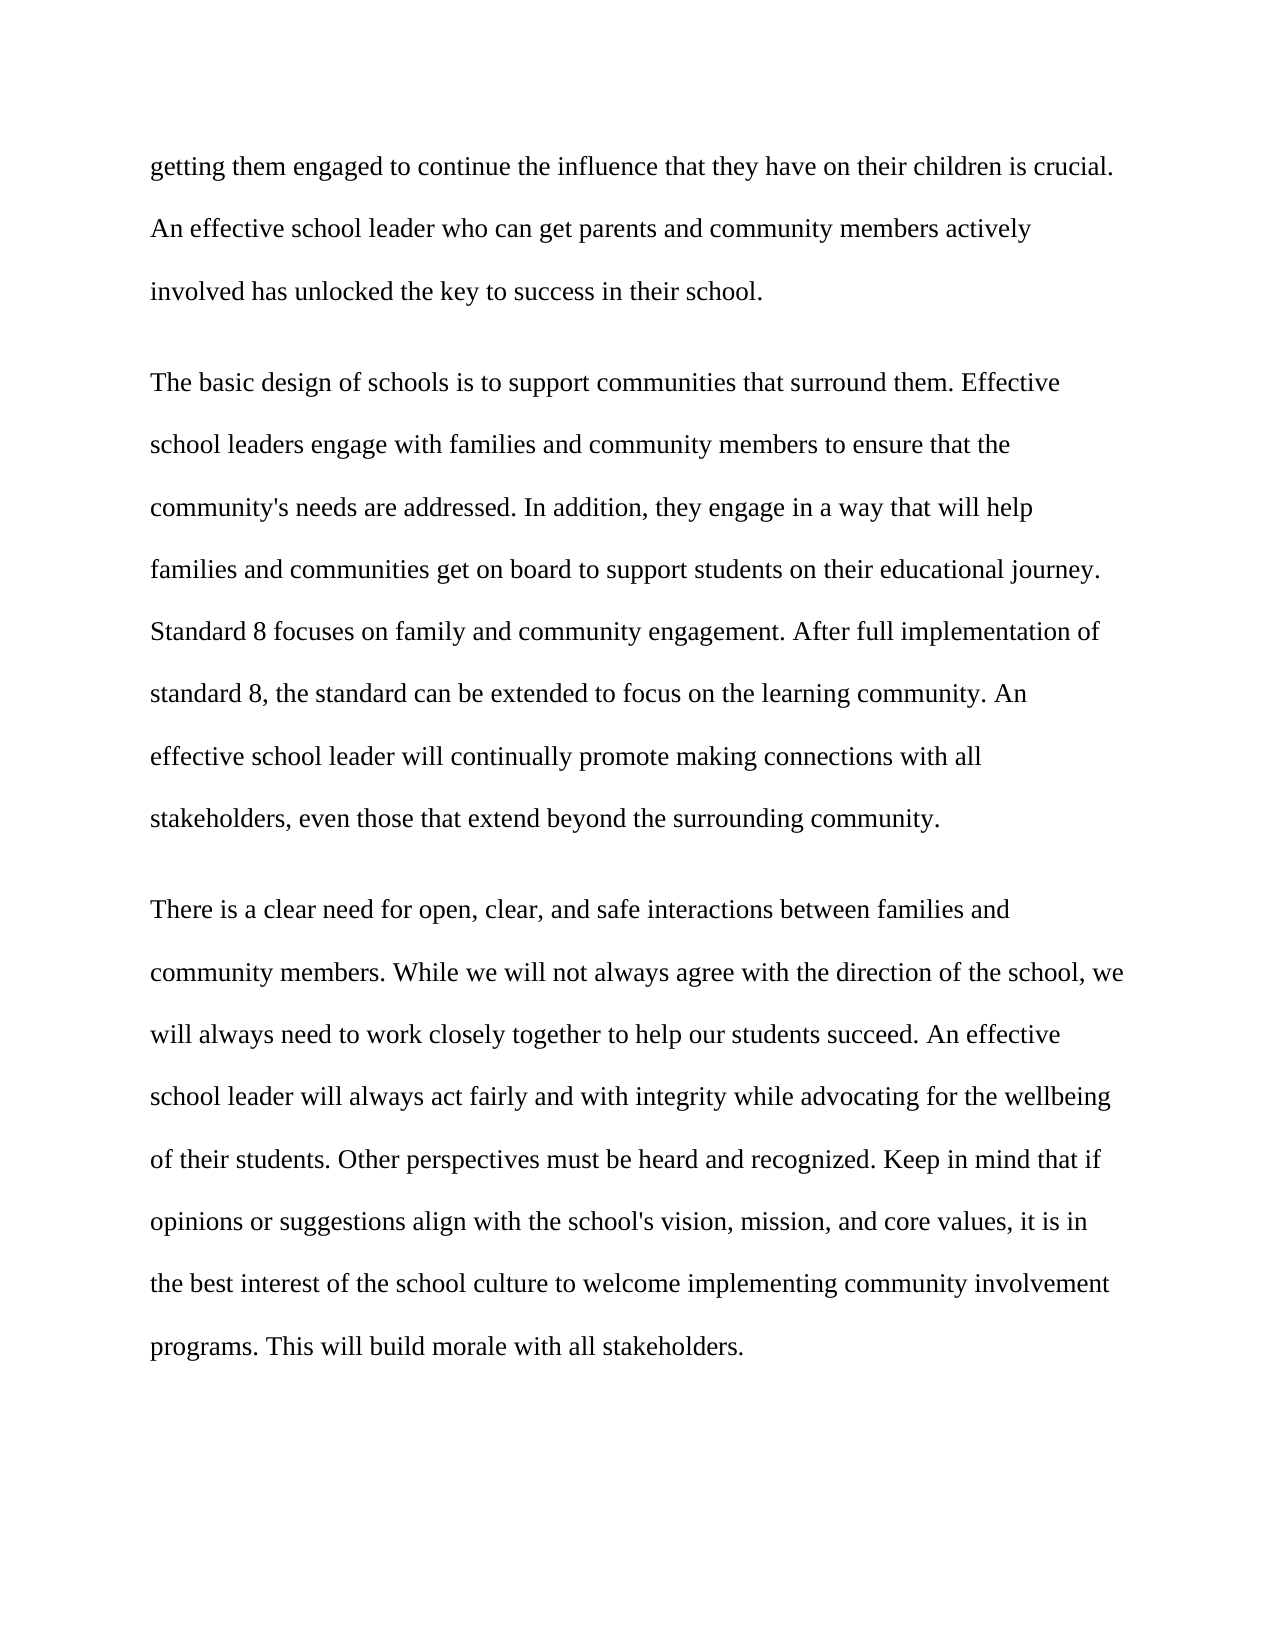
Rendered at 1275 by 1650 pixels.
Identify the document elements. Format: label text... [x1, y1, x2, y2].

text There is a clear need for open, clear, and safe interactions between families and community members. While we will not always agree with the direction of the school, we will always need to work closely together to help our students succeed. An effective school leader will always act fairly and with integrity while advocating for the wellbeing of their students. Other perspectives must be heard and recognized. Keep in mind that if opinions or suggestions align with the school's vision, mission, and core values, it is in the best interest of the school culture to welcome implementing community involvement programs. This will build morale with all stakeholders. [150, 893, 1125, 1361]
text The basic design of schools is to support communities that surround them. Effective school leaders engage with families and community members to ensure that the community's needs are addressed. In addition, they engage in a way that will help families and communities get on board to support students on their educational journey. Standard 8 focuses on family and community engagement. After full implementation of standard 8, the standard can be extended to focus on the learning community. An effective school leader will continually promote making connections with all stakeholders, even those that extend beyond the surrounding community. [150, 366, 1125, 833]
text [150, 150, 1125, 306]
